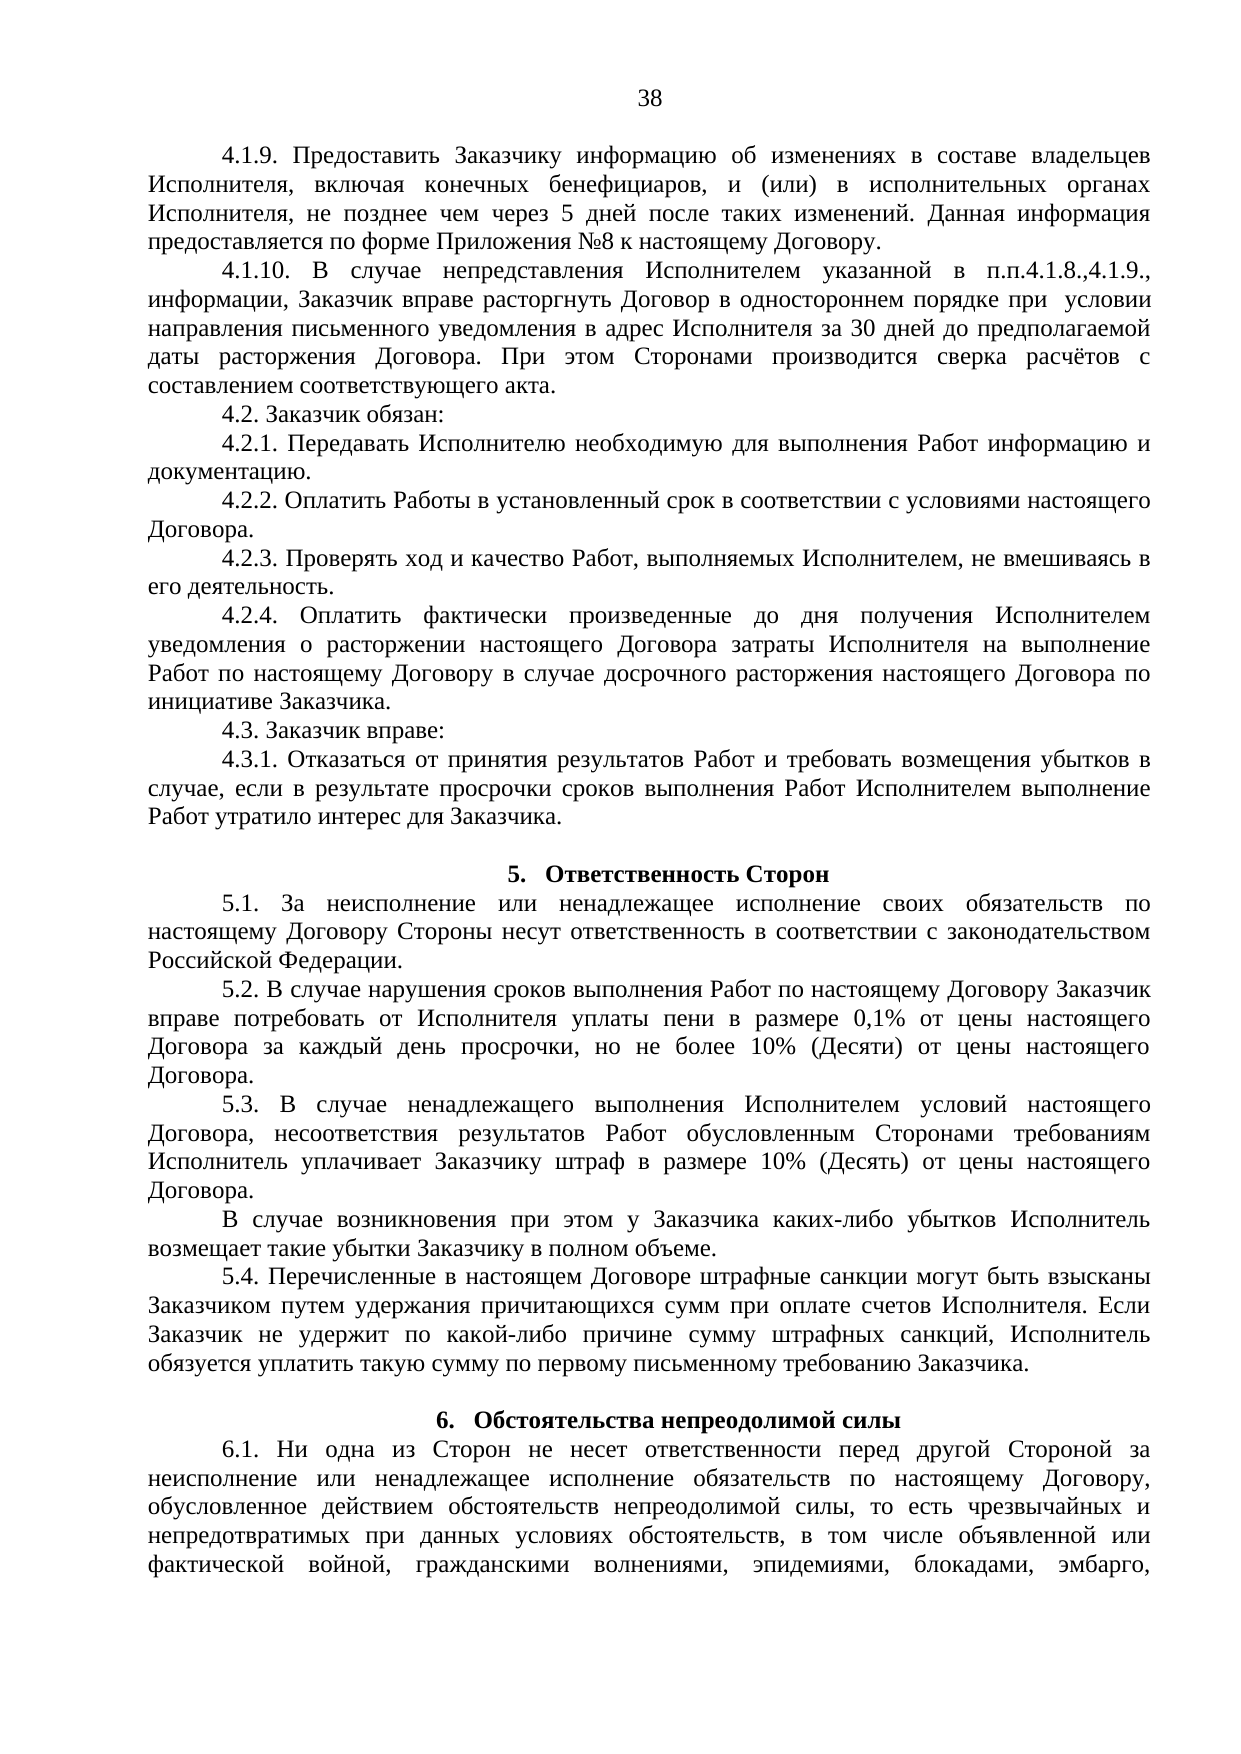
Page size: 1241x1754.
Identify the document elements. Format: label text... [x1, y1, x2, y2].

text 5.3. В случае ненадлежащего выполнения Исполнителем условий настоящего Договора, несоответствия результатов Работ обусловленным Сторонами требованиям Исполнитель уплачивает Заказчику штраф в размере 10% (Десять) от цены настоящего Договора. [148, 1089, 1152, 1204]
text 4.2.2. Оплатить Работы в установленный срок в соответствии с условиями настоящего Договора. [148, 485, 1152, 543]
list Ответственность Сторон [185, 859, 1152, 888]
text 4.2.4. Оплатить фактически произведенные до дня получения Исполнителем уведомления о расторжении настоящего Договора затраты Исполнителя на выполнение Работ по настоящему Договору в случае досрочного расторжения настоящего Договора по инициативе Заказчика. [148, 600, 1152, 715]
text 4.2. Заказчик обязан: [148, 399, 1152, 428]
text 5.2. В случае нарушения сроков выполнения Работ по настоящему Договору Заказчик вправе потребовать от Исполнителя уплаты пени в размере 0,1% от цены настоящего Договора за каждый день просрочки, но не более 10% (Десяти) от цены настоящего Договора. [148, 974, 1152, 1089]
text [148, 1434, 1152, 1578]
text 4.2.3. Проверять ход и качество Работ, выполняемых Исполнителем, не вмешиваясь в его деятельность. [148, 543, 1152, 600]
text 5.1. За неисполнение или ненадлежащее исполнение своих обязательств по настоящему Договору Стороны несут ответственность в соответствии с законодательством Российской Федерации. [148, 888, 1152, 974]
text 4.2.1. Передавать Исполнителю необходимую для выполнения Работ информацию и документацию. [148, 428, 1152, 485]
list Обстоятельства непреодолимой силы [185, 1405, 1152, 1434]
text 4.3.1. Отказаться от принятия результатов Работ и требовать возмещения убытков в случае, если в результате просрочки сроков выполнения Работ Исполнителем выполнение Работ утратило интерес для Заказчика. [148, 744, 1152, 830]
text 4.1.10. В случае непредставления Исполнителем указанной в п.п.4.1.8.,4.1.9., информации, Заказчик вправе расторгнуть Договор в одностороннем порядке при условии направления письменного уведомления в адрес Исполнителя за 30 дней до предполагаемой даты расторжения Договора. При этом Сторонами производится сверка расчётов с составлением соответствующего акта. [148, 255, 1152, 399]
text 5.4. Перечисленные в настоящем Договоре штрафные санкции могут быть взысканы Заказчиком путем удержания причитающихся сумм при оплате счетов Исполнителя. Если Заказчик не удержит по какой-либо причине сумму штрафных санкций, Исполнитель обязуется уплатить такую сумму по первому письменному требованию Заказчика. [148, 1261, 1152, 1376]
text 4.1.9. Предоставить Заказчику информацию об изменениях в составе владельцев Исполнителя, включая конечных бенефициаров, и (или) в исполнительных органах Исполнителя, не позднее чем через 5 дней после таких изменений. Данная информация предоставляется по форме Приложения №8 к настоящему Договору. [148, 140, 1152, 255]
text В случае возникновения при этом у Заказчика каких-либо убытков Исполнитель возмещает такие убытки Заказчику в полном объеме. [148, 1204, 1152, 1261]
text 4.3. Заказчик вправе: [148, 715, 1152, 744]
